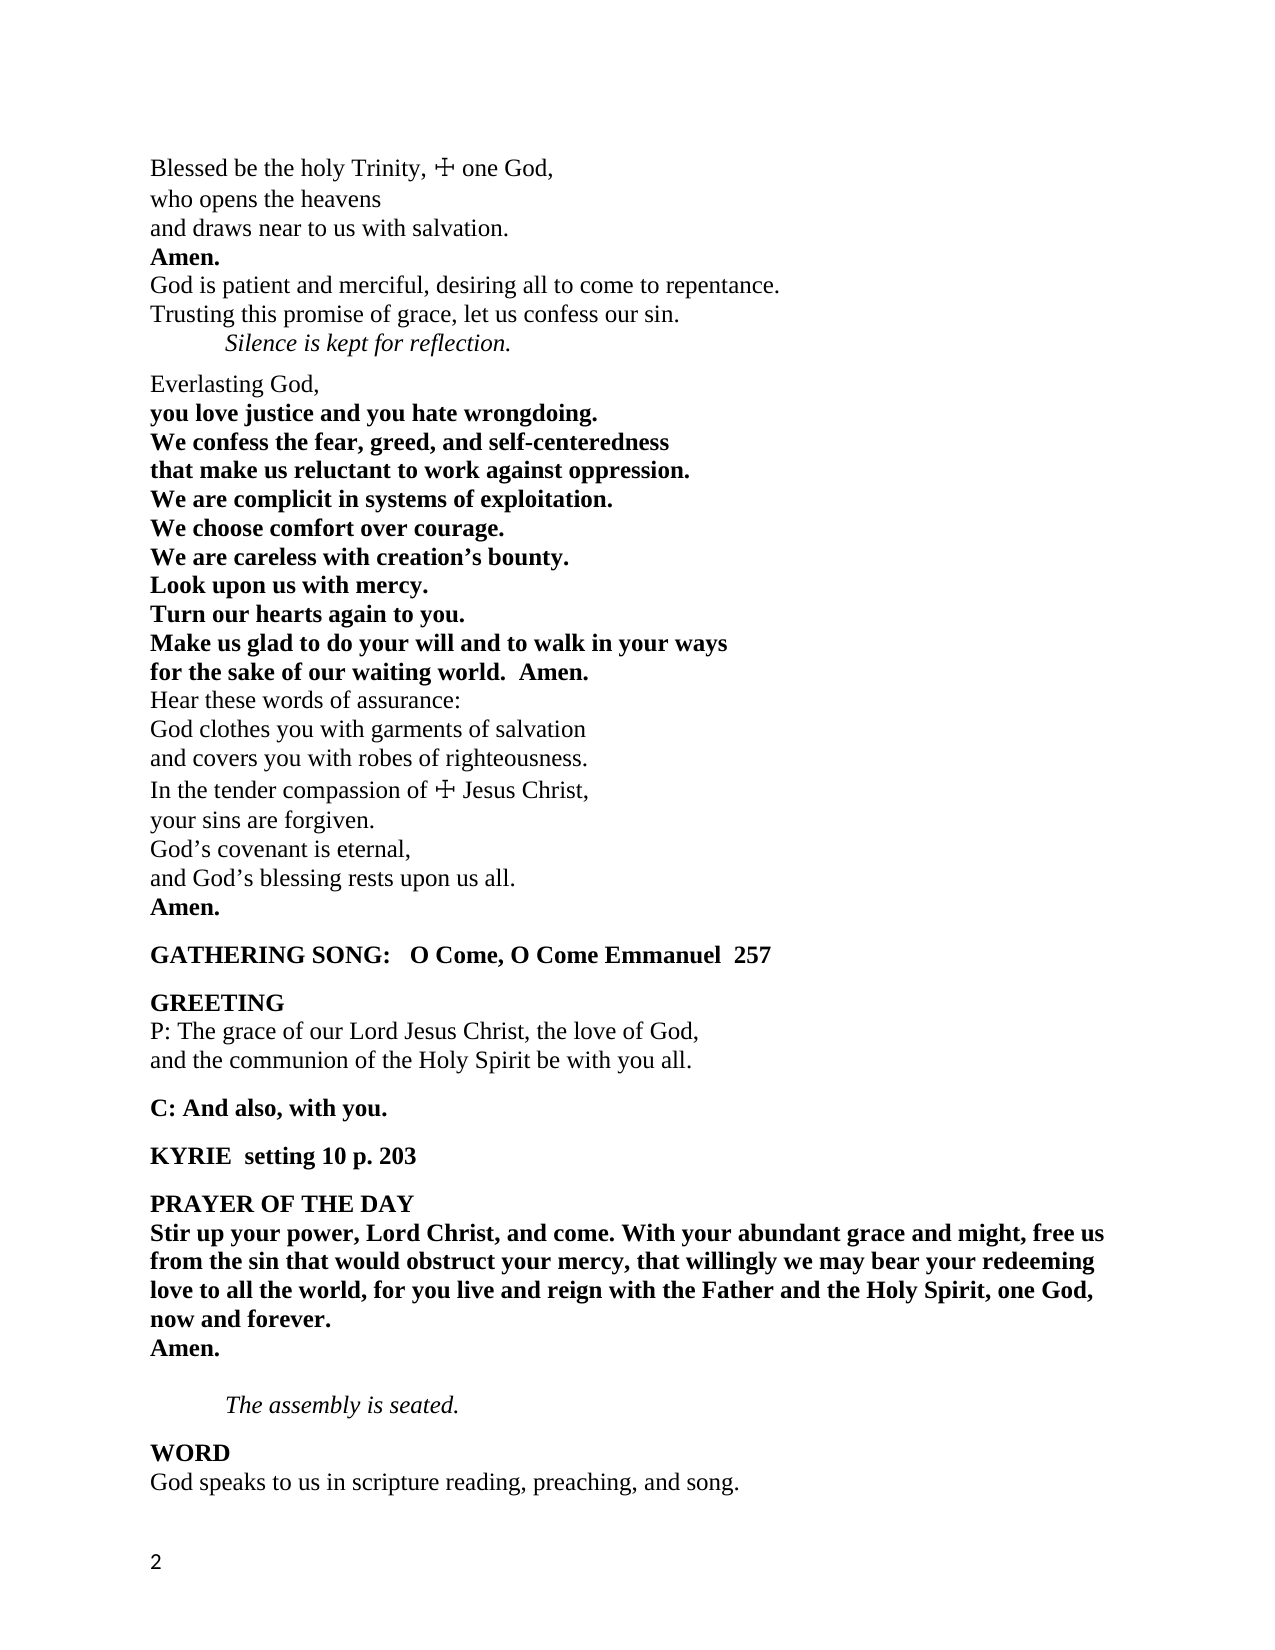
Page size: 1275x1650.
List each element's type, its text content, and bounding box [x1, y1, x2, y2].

text that make us reluctant to work against oppression. [150, 455, 1125, 484]
text you love justice and you hate wrongdoing. [150, 398, 1125, 427]
text C: And also, with you. [150, 1093, 1125, 1122]
text God’s covenant is eternal, [150, 834, 1125, 863]
text God clothes you with garments of salvation [150, 714, 1125, 743]
text GATHERING SONG: O Come, O Come Emmanuel 257 [150, 940, 1125, 968]
text Stir up your power, Lord Christ, and come. With your abundant grace and might, free us from the sin that would obstruct your mercy, that willingly we may bear your redeeming love to all the world, for you live and reign with the Father and the Holy Spirit, one God, now and forever. [150, 1218, 1125, 1333]
text Amen. [150, 1333, 1125, 1361]
text We are complicit in systems of exploitation. [150, 484, 1125, 513]
text Everlasting God, [150, 369, 1125, 398]
text We are careless with creation’s bounty. [150, 542, 1125, 570]
text and draws near to us with salvation. [150, 213, 1125, 242]
text Amen. [150, 242, 1125, 270]
text Look upon us with mercy. [150, 570, 1125, 599]
text God is patient and merciful, desiring all to come to repentance. [150, 270, 1125, 299]
text and covers you with robes of righteousness. [150, 743, 1125, 772]
text Hear these words of assurance: [150, 685, 1125, 714]
text We choose comfort over courage. [150, 513, 1125, 542]
text God speaks to us in scripture reading, preaching, and song. [150, 1467, 1125, 1496]
text and the communion of the Holy Spirit be with you all. [150, 1045, 1125, 1074]
text We confess the fear, greed, and self-centeredness [150, 427, 1125, 455]
text who opens the heavens [150, 184, 1125, 213]
text Silence is kept for reflection. [150, 328, 1125, 357]
text Word [150, 1438, 1125, 1467]
text Greeting [150, 988, 1125, 1016]
text Blessed be the holy Trinity, ☩ one God, [150, 150, 1125, 184]
text Make us glad to do your will and to walk in your ways [150, 628, 1125, 657]
text your sins are forgiven. [150, 806, 1125, 834]
text Trusting this promise of grace, let us confess our sin. [150, 299, 1125, 328]
text In the tender compassion of ☩ Jesus Christ, [150, 772, 1125, 806]
text and God’s blessing rests upon us all. [150, 863, 1125, 892]
text Prayer of the Day [150, 1189, 1125, 1218]
text KYRIE setting 10 p. 203 [150, 1141, 1125, 1170]
text for the sake of our waiting world. Amen. [150, 657, 1125, 685]
text Amen. [150, 892, 1125, 921]
text P: The grace of our Lord Jesus Christ, the love of God, [150, 1016, 1125, 1045]
text Turn our hearts again to you. [150, 599, 1125, 628]
text The assembly is seated. [150, 1390, 1125, 1419]
